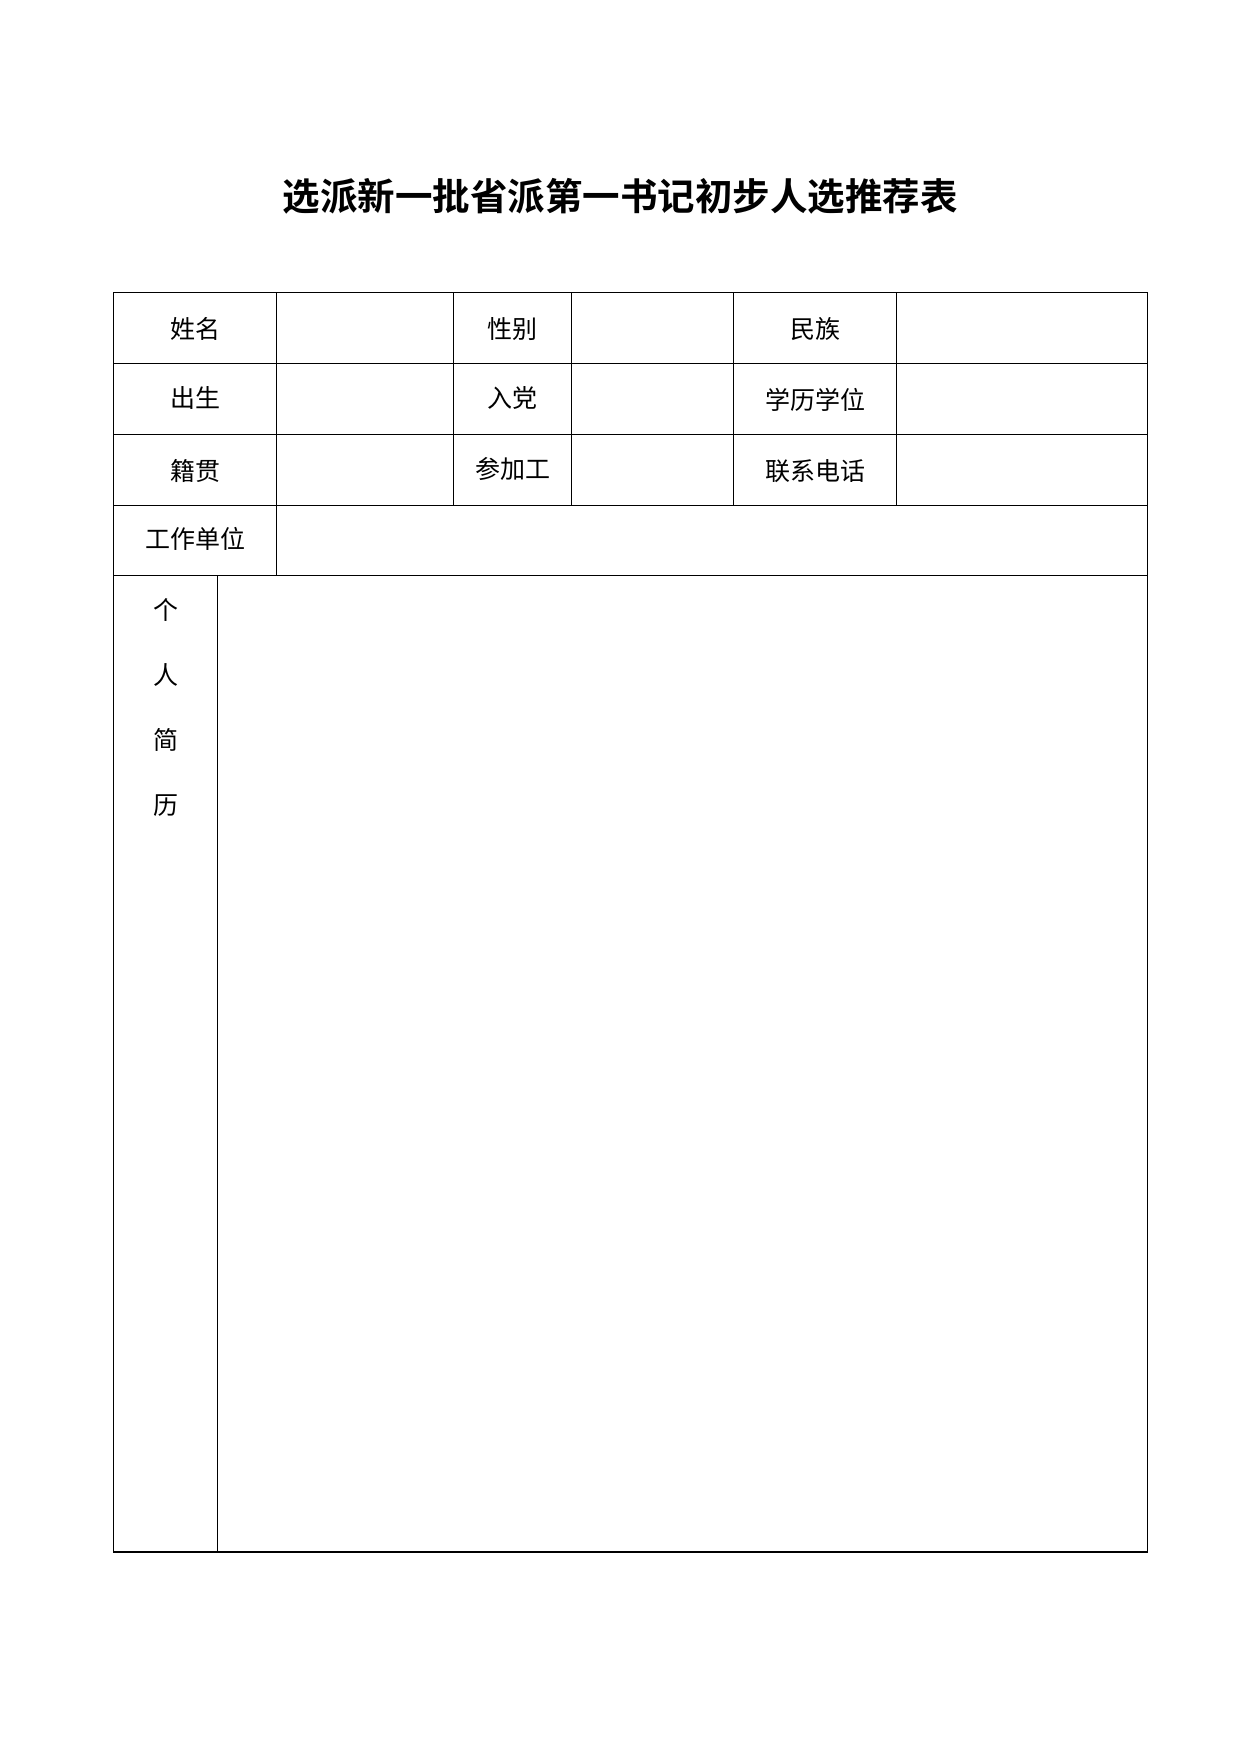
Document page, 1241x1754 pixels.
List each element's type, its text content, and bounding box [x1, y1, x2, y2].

table_cell [277, 364, 453, 434]
table_cell 籍贯 [114, 435, 276, 504]
table_cell 联系电话 [734, 435, 896, 504]
table_cell 出生 年月 [114, 364, 276, 434]
table_cell [572, 435, 733, 504]
table_cell 参加工 作时间 [454, 435, 571, 504]
table_cell [897, 435, 1147, 504]
table_cell [277, 506, 1147, 575]
table_header 姓名 [114, 293, 276, 363]
table_header [897, 293, 1147, 363]
table_cell [218, 576, 1147, 1551]
table_cell [897, 364, 1147, 434]
table_header [572, 293, 733, 363]
table_header 民族 [734, 293, 896, 363]
table_header [277, 293, 453, 363]
table_cell [572, 364, 733, 434]
table_cell 个 人 简 历 [114, 576, 217, 1551]
table_cell [277, 435, 453, 504]
table_header 性别 [454, 293, 571, 363]
table_cell 入党 时间 [454, 364, 571, 434]
text 选派新一批省派第一书记初步人选推荐表 [187, 162, 1053, 227]
table_cell 学历学位 [734, 364, 896, 434]
table_cell 工作单位 及职务 [114, 506, 276, 575]
